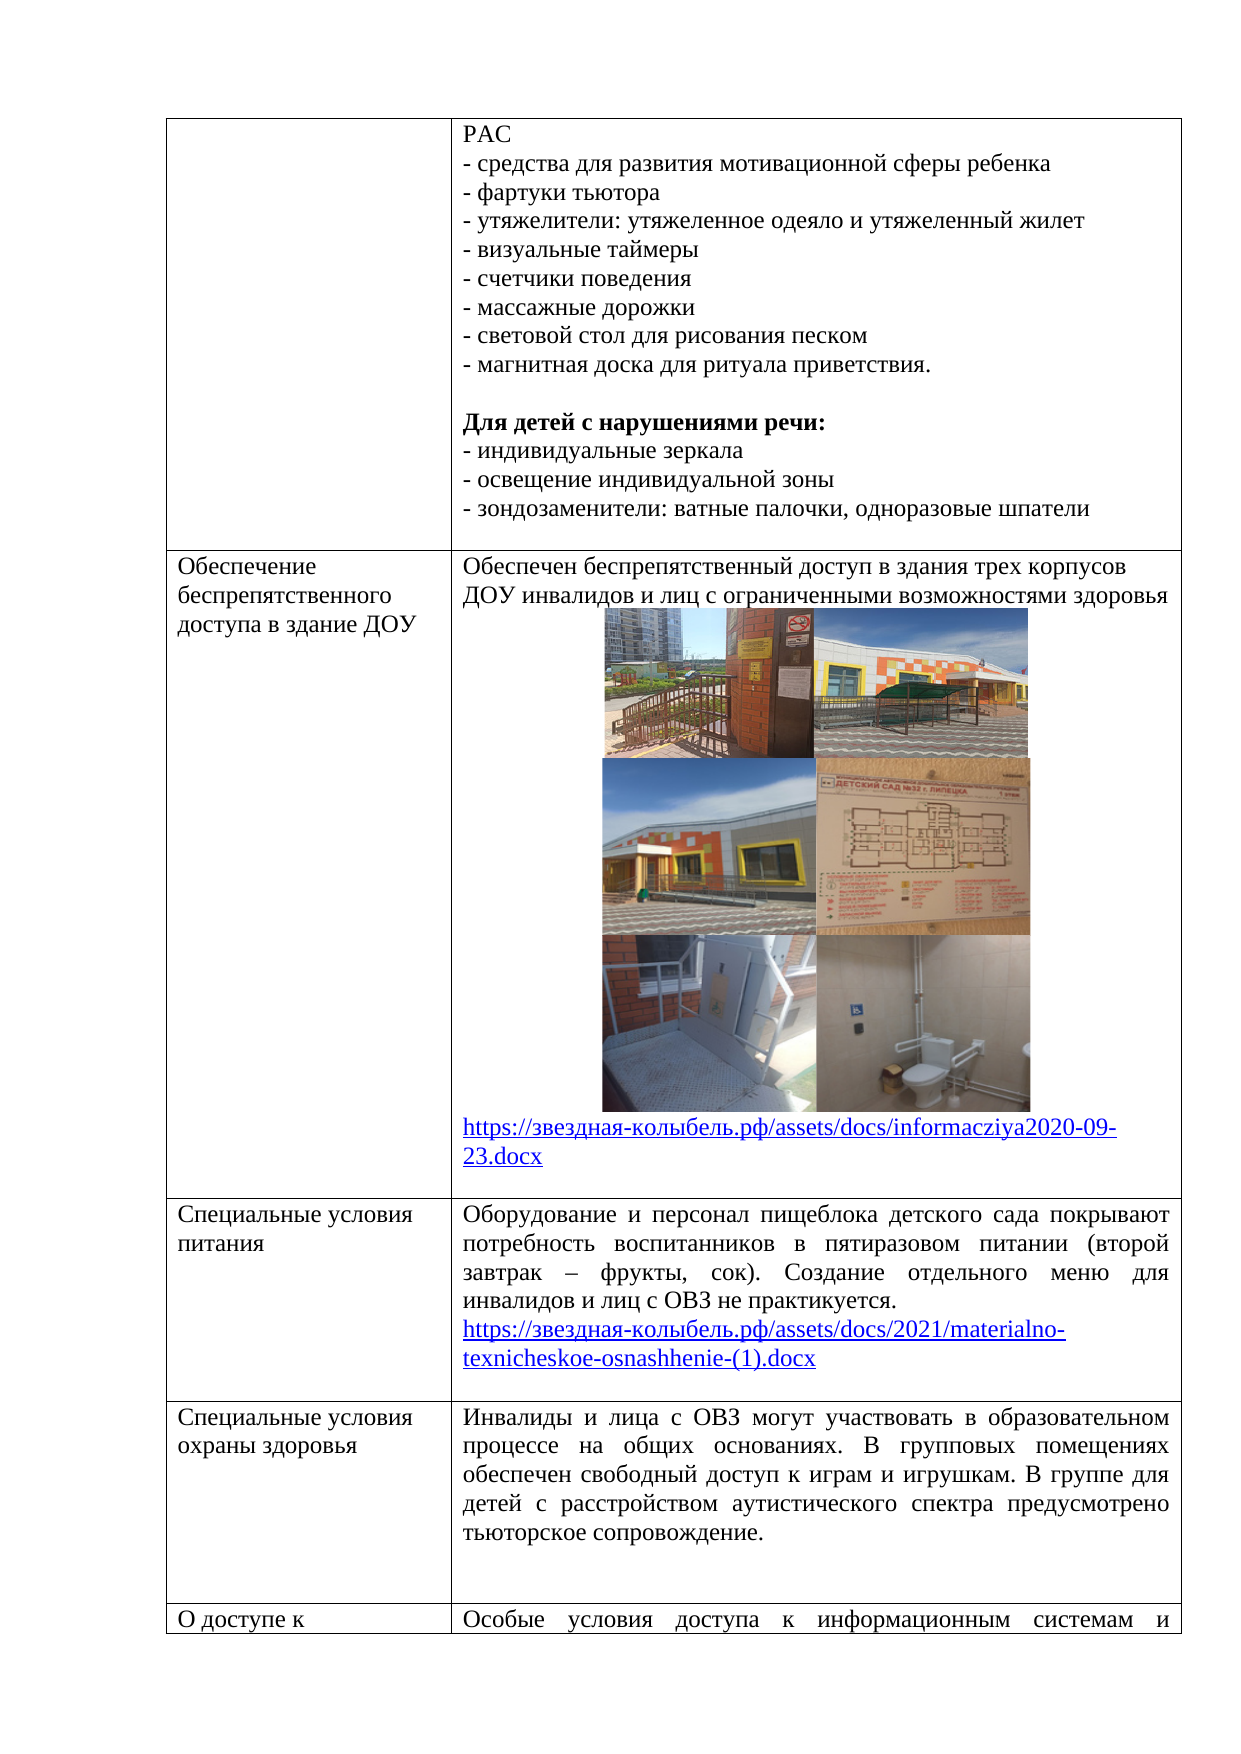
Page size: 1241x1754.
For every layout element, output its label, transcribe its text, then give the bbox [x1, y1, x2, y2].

table_cell Специальные условия питания [167, 1199, 451, 1401]
table_cell Специальные условия охраны здоровья [167, 1402, 451, 1603]
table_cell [167, 1604, 451, 1633]
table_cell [452, 119, 1181, 550]
table_cell Оборудование и персонал пищеблока детского сада покрывают потребность воспитанников в пятиразовом питании (второй завтрак – фрукты, сок). Создание отдельного меню для инвалидов и лиц с ОВЗ не практикуется. https://звездная-колыбель.рф/assets/docs/2021/materialno-texnicheskoe-osnashhenie-(1).docx [452, 1199, 1181, 1401]
table_cell Инвалиды и лица с ОВЗ могут участвовать в образовательном процессе на общих основаниях. В групповых помещениях обеспечен свободный доступ к играм и игрушкам. В группе для детей с расстройством аутистического спектра предусмотрено тьюторское сопровождение. [452, 1402, 1181, 1603]
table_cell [167, 119, 451, 550]
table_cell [452, 1604, 1181, 1633]
table_cell Обеспечение беспрепятственного доступа в здание ДОУ [167, 551, 451, 1198]
picture [602, 608, 1031, 1112]
table_cell Обеспечен беспрепятственный доступ в здания трех корпусов ДОУ инвалидов и лиц с ограниченными возможностями здоровья https://звездная-колыбель.рф/assets/docs/informacziya2020-09-23.docx [452, 551, 1181, 1198]
